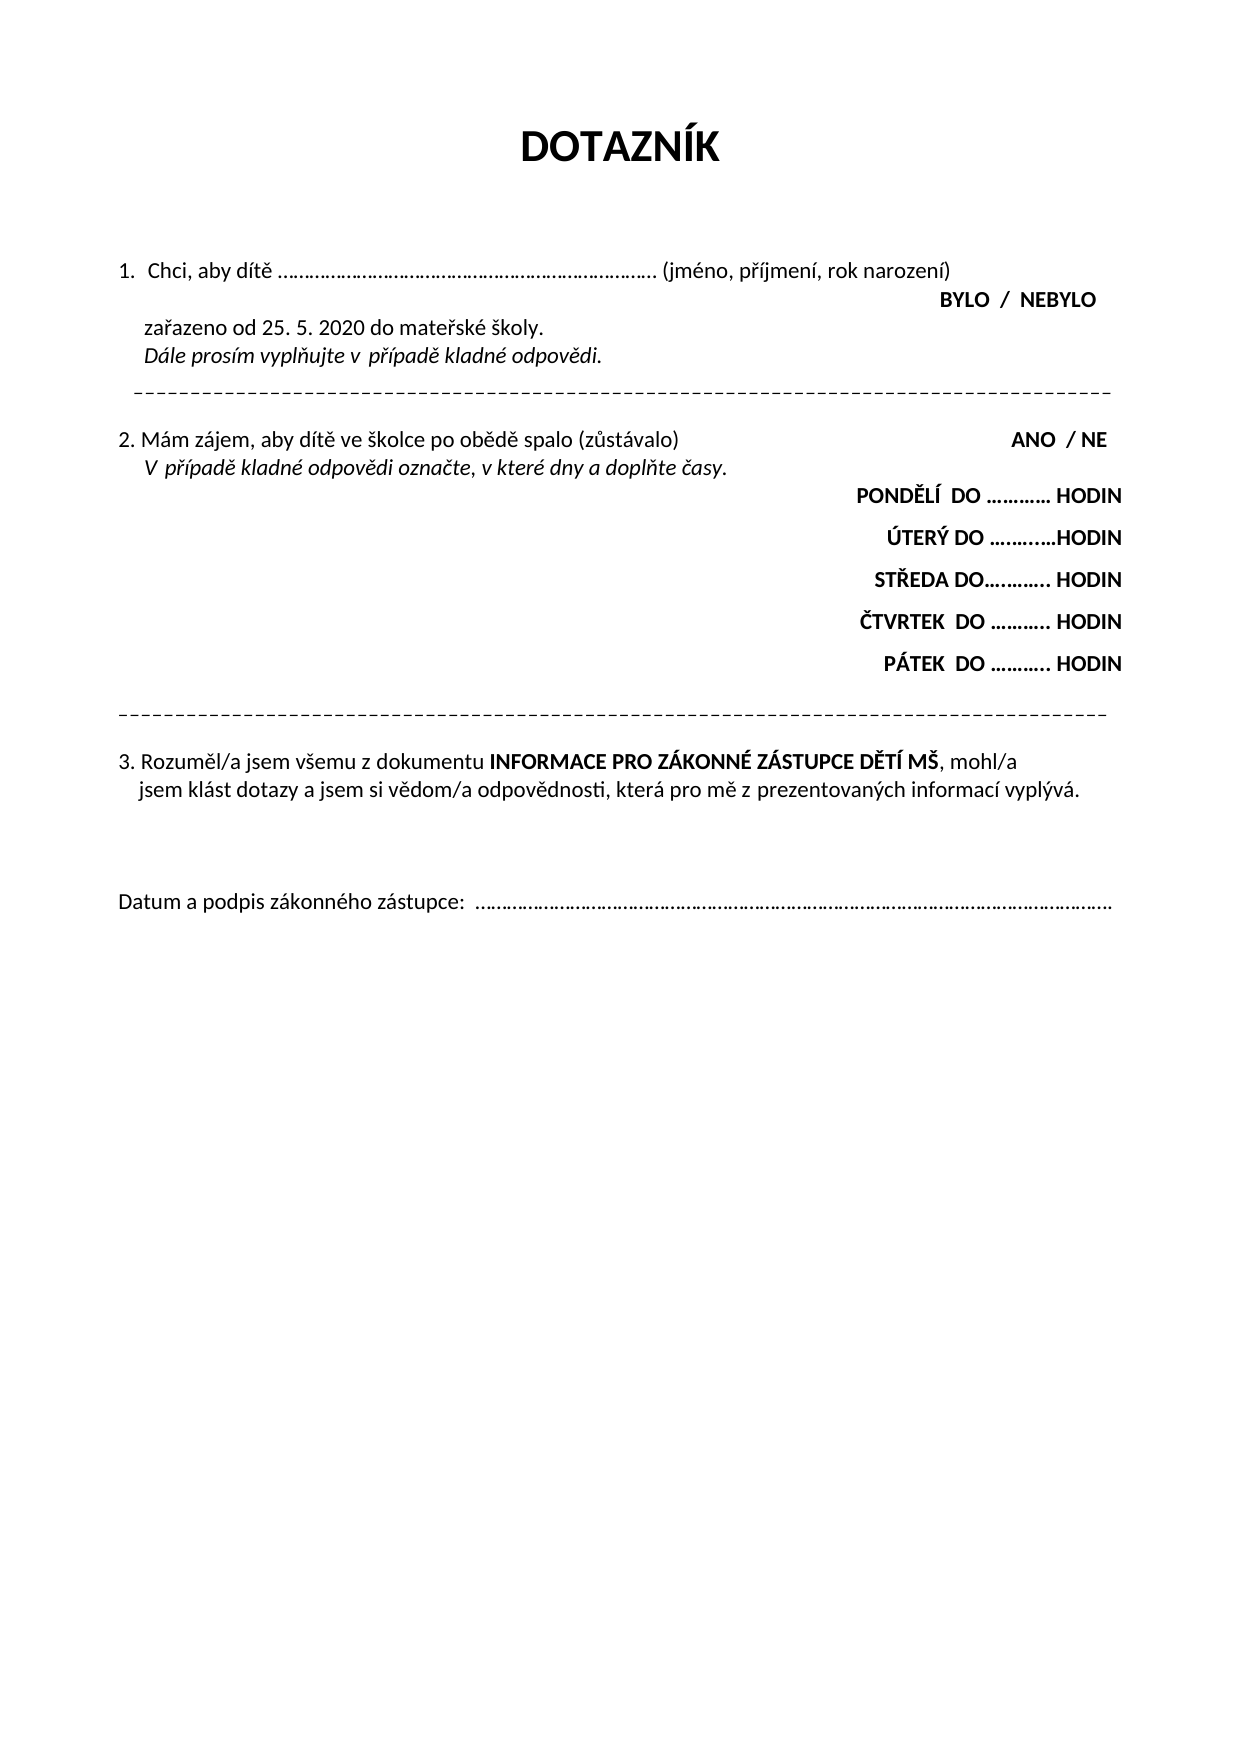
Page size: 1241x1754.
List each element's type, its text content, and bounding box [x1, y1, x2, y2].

list Pondělí do ………… hodin [118, 481, 1122, 509]
list Úterý do ….…..…hodin [118, 523, 1122, 551]
text DOTAZNÍK [118, 117, 1122, 173]
list BYLO / NEBYLO [193, 285, 1122, 313]
text jsem klást dotazy a jsem si vědom/a odpovědnosti, která pro mě z prezentovaných informací vyplývá. [118, 775, 1122, 803]
list _______________________________________________________________________________________ [118, 691, 1122, 719]
list Čtvrtek do ……….. hodin [118, 607, 1122, 635]
text Datum a podpis zákonného zástupce: …………………………………………………………………………………………………………. [118, 887, 1122, 915]
list pátek do ……….. hodin [118, 649, 1122, 677]
list 2. Mám zájem, aby dítě ve školce po obědě spalo (zůstávalo) ANO / NE [118, 425, 1122, 453]
text Dále prosím vyplňujte v případě kladné odpovědi. [118, 341, 1122, 369]
list zařazeno od 25. 5. 2020 do mateřské školy. [118, 313, 1122, 341]
text ______________________________________________________________________________________ [118, 369, 1122, 397]
list Středa do….…….. hodin [118, 565, 1122, 593]
list Chci, aby dítě ……………………………………………………………… (jméno, příjmení, rok narození) [118, 257, 1122, 285]
text 3. Rozuměl/a jsem všemu z dokumentu INFORMACE PRO ZÁKONNÉ ZÁSTUPCE DĚTÍ MŠ, mohl/a [118, 747, 1122, 775]
list V případě kladné odpovědi označte, v které dny a doplňte časy. [118, 453, 1122, 481]
